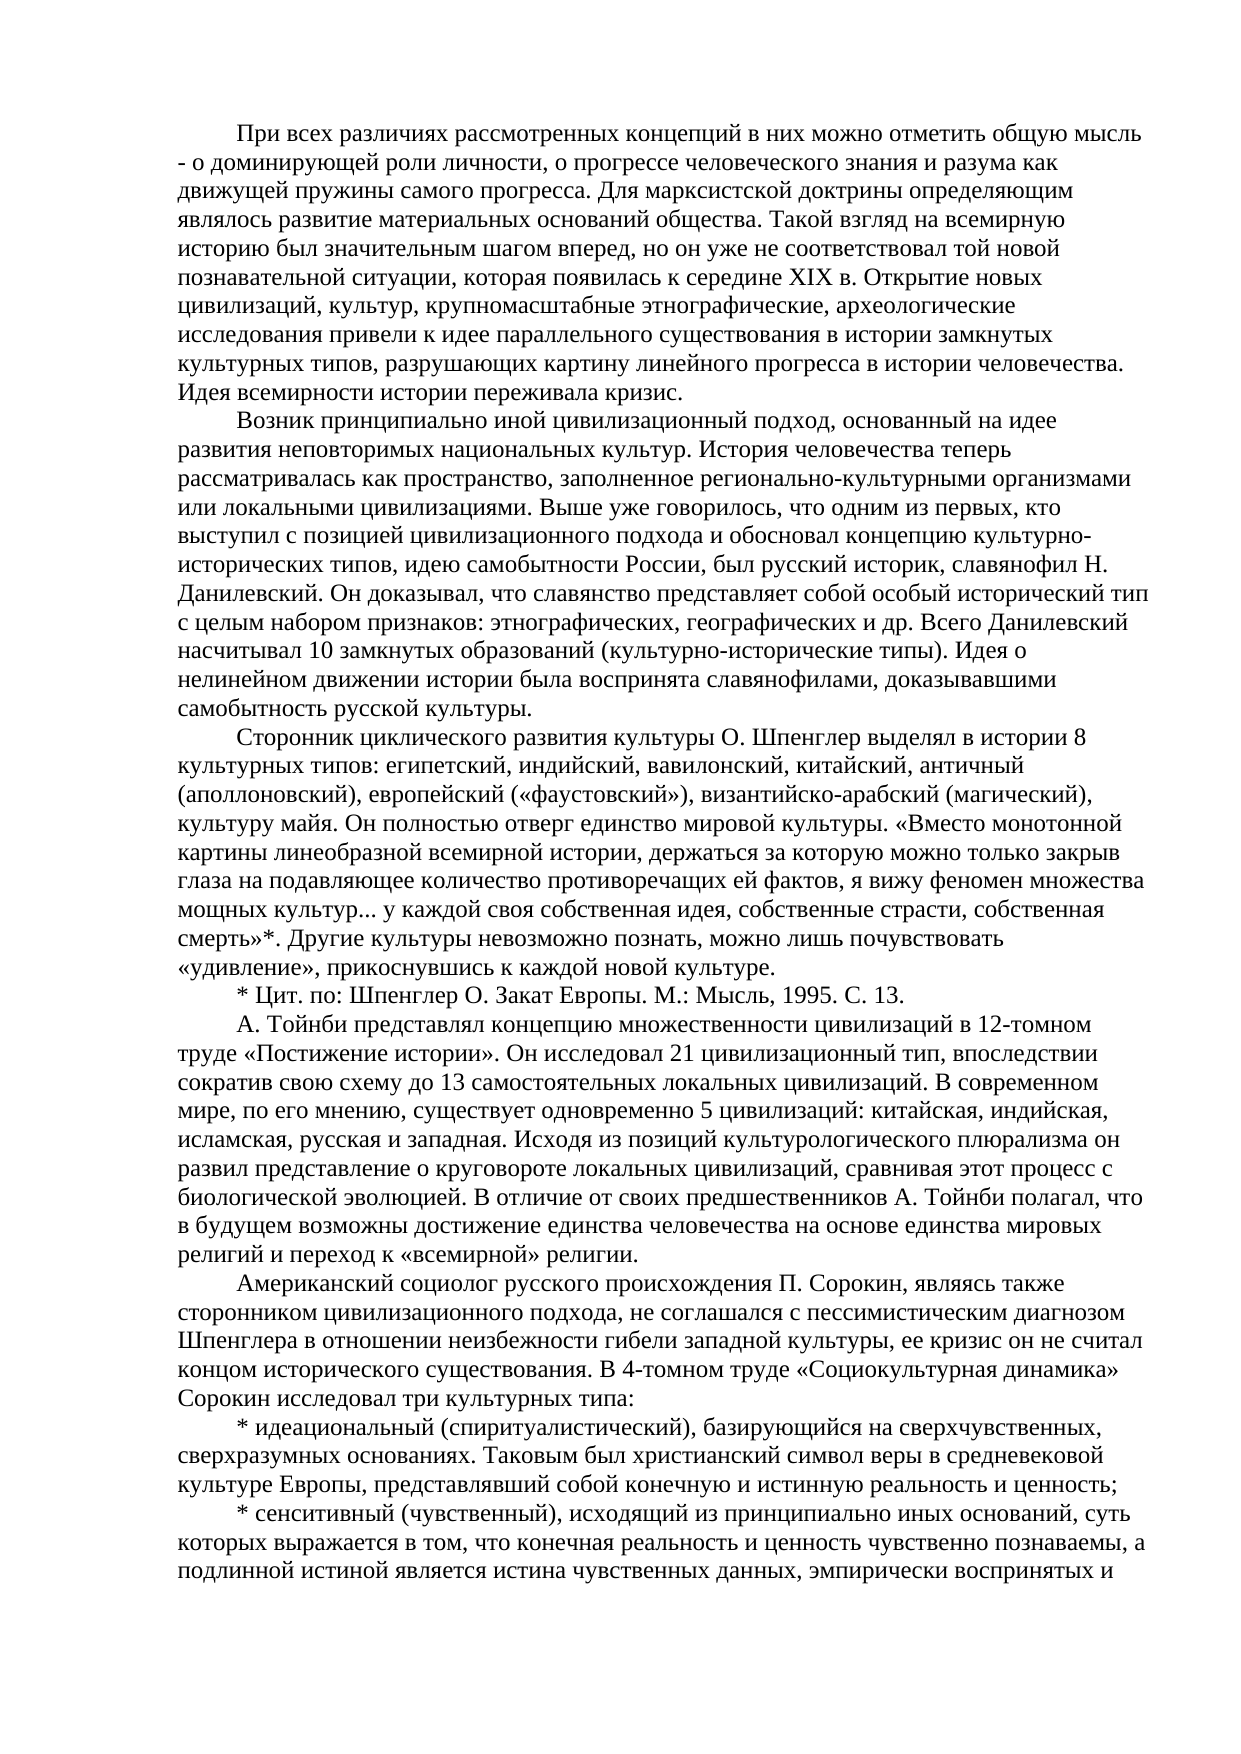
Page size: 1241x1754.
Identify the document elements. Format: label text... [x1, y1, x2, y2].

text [177, 1498, 1152, 1584]
text А. Тойнби представлял концепцию множественности цивилизаций в 12-томном труде «Постижение истории». Он исследовал 21 цивилизационный тип, впоследствии сократив свою схему до 13 самостоятельных локальных цивилизаций. В современном мире, по его мнению, существует одновременно 5 цивилизаций: китайская, индийская, исламская, русская и западная. Исходя из позиций культурологического плюрализма он развил представление о круговороте локальных цивилизаций, сравнивая этот процесс с биологической эволюцией. В отличие от своих предшественников А. Тойнби полагал, что в будущем возможны достижение единства человечества на основе единства мировых религий и переход к «всемирной» религии. [177, 1009, 1152, 1268]
text Американский социолог русского происхождения П. Сорокин, являясь также сторонником цивилизационного подхода, не соглашался с пессимистическим диагнозом Шпенглера в отношении неизбежности гибели западной культуры, ее кризис он не считал концом исторического существования. В 4-томном труде «Социокультурная динамика» Сорокин исследовал три культурных типа: [177, 1268, 1152, 1412]
text * Цит. по: Шпенглер О. Закат Европы. М.: Мысль, 1995. С. 13. [177, 981, 1152, 1009]
text При всех различиях рассмотренных концепций в них можно отметить общую мысль - о доминирующей роли личности, о прогрессе человеческого знания и разума как движущей пружины самого прогресса. Для марксистской доктрины определяющим являлось развитие материальных оснований общества. Такой взгляд на всемирную историю был значительным шагом вперед, но он уже не соответствовал той новой познавательной ситуации, которая появилась к середине XIX в. Открытие новых цивилизаций, культур, крупномасштабные этнографические, археологические исследования привели к идее параллельного существования в истории замкнутых культурных типов, разрушающих картину линейного прогресса в истории человечества. Идея всемирности истории переживала кризис. [177, 118, 1152, 406]
text Сторонник циклического развития культуры О. Шпенглер выделял в истории 8 культурных типов: египетский, индийский, вавилонский, китайский, античный (аполлоновский), европейский («фаустовский»), византийско-арабский (магический), культуру майя. Он полностью отверг единство мировой культуры. «Вместо монотонной картины линеобразной всемирной истории, держаться за которую можно только закрыв глаза на подавляющее количество противоречащих ей фактов, я вижу феномен множества мощных культур... у каждой своя собственная идея, собственные страсти, собственная смерть»*. Другие культуры невозможно познать, можно лишь почувствовать «удивление», прикоснувшись к каждой новой культуре. [177, 722, 1152, 981]
text Возник принципиально иной цивилизационный подход, основанный на идее развития неповторимых национальных культур. История человечества теперь рассматривалась как пространство, заполненное регионально-культурными организмами или локальными цивилизациями. Выше уже говорилось, что одним из первых, кто выступил с позицией цивилизационного подхода и обосновал концепцию культурно-исторических типов, идею самобытности России, был русский историк, славянофил Н. Данилевский. Он доказывал, что славянство представляет собой особый исторический тип с целым набором признаков: этнографических, географических и др. Всего Данилевский насчитывал 10 замкнутых образований (культурно-исторические типы). Идея о нелинейном движении истории была воспринята славянофилами, доказывавшими самобытность русской культуры. [177, 406, 1152, 722]
text * идеациональный (спиритуалистический), базирующийся на сверхчувственных, сверхразумных основаниях. Таковым был христианский символ веры в средневековой культуре Европы, представлявший собой конечную и истинную реальность и ценность; [177, 1412, 1152, 1498]
